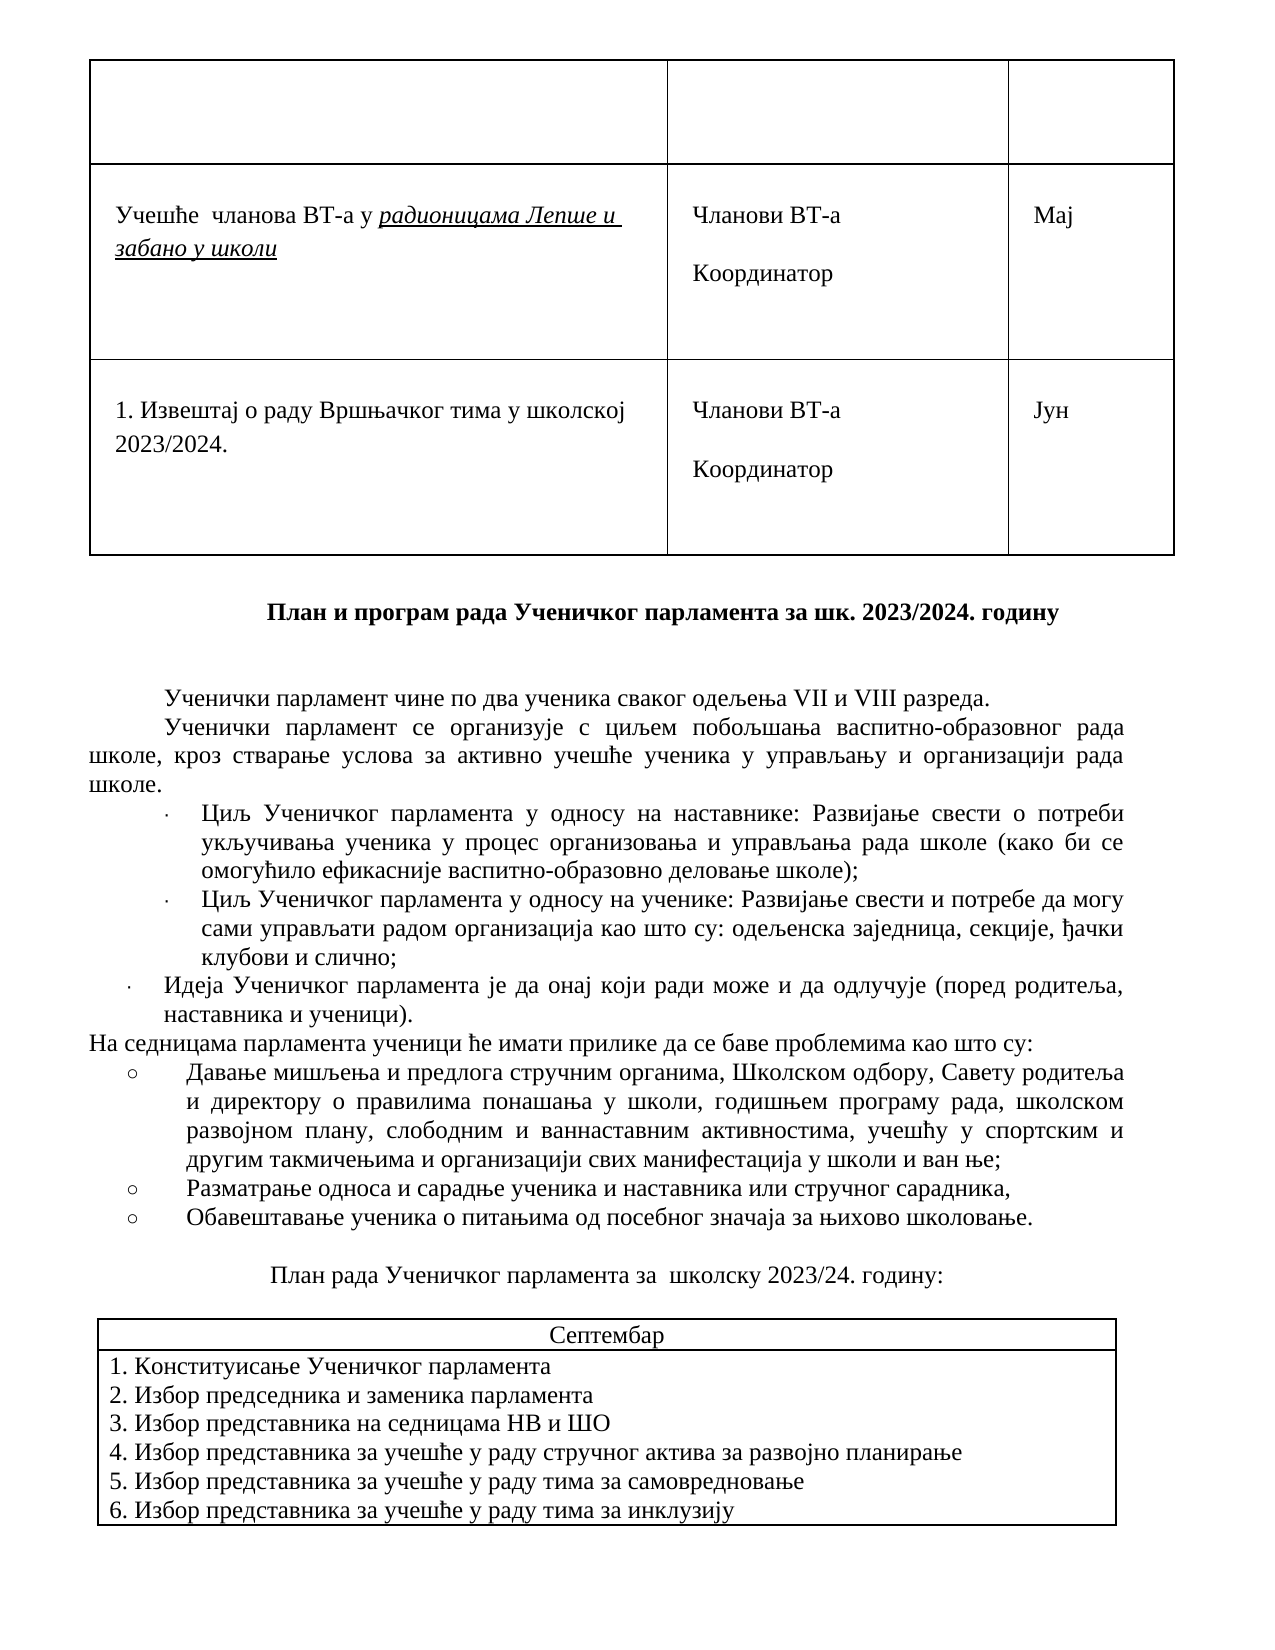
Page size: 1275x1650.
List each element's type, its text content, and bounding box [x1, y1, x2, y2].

text План рада Ученичког парламента за школску 2023/24. годину: [89, 1261, 1125, 1289]
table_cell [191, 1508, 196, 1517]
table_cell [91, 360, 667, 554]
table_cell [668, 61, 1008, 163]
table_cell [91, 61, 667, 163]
text На седницама парламента ученици ће имати прилике да се баве проблемима као што су: [89, 1028, 1125, 1057]
text План и програм рада Ученичког парламента за шк. 2023/2024. годину [201, 597, 1125, 626]
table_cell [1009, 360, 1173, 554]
list Обавештавање ученика о питањима од посебног значаја за њихово школовање. [126, 1202, 1125, 1232]
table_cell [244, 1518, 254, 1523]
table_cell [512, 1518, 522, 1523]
list Циљ Ученичког парламента у односу на наставнике: Развијање свести о потреби укључивања ученика у процес организовања и управљања рада школе (како би се омогућило ефикасније васпитно-образовно деловање школе); [164, 798, 1125, 884]
list Давање мишљења и предлога стручним органима, Школском одбору, Савету родитеља и директору о правилима понашања у школи, годишњем програму рада, школском развојном плану, слободним и ваннаставним активностима, учешћу у спортским и другим такмичењима и организацији свих манифестација у школи и ван ње; [126, 1057, 1125, 1173]
text Ученички парламент се организује с циљем побољшања васпитно-образовног рада школе, кроз стварање услова за активно учешће ученика у управљању и организацији рада школе. [89, 712, 1125, 798]
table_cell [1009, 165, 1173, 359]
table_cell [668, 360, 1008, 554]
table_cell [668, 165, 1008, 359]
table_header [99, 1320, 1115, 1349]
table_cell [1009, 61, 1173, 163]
list Циљ Ученичког парламента у односу на ученике: Развијање свести и потребе да могу сами управљати радом организација као што су: одељенска заједница, секције, ђачки клубови и слично; [164, 884, 1125, 971]
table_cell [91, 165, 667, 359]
list Идеја Ученичког парламента је да онај који ради може и да одлучује (поред родитеља, наставника и ученици). [126, 971, 1125, 1028]
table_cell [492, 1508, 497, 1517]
text Ученички парламент чине по два ученика сваког одељења VII и VIII разреда. [89, 683, 1125, 712]
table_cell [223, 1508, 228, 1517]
list Разматрање односа и сарадње ученика и наставника или стручног сарадника, [126, 1173, 1125, 1202]
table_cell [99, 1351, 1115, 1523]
